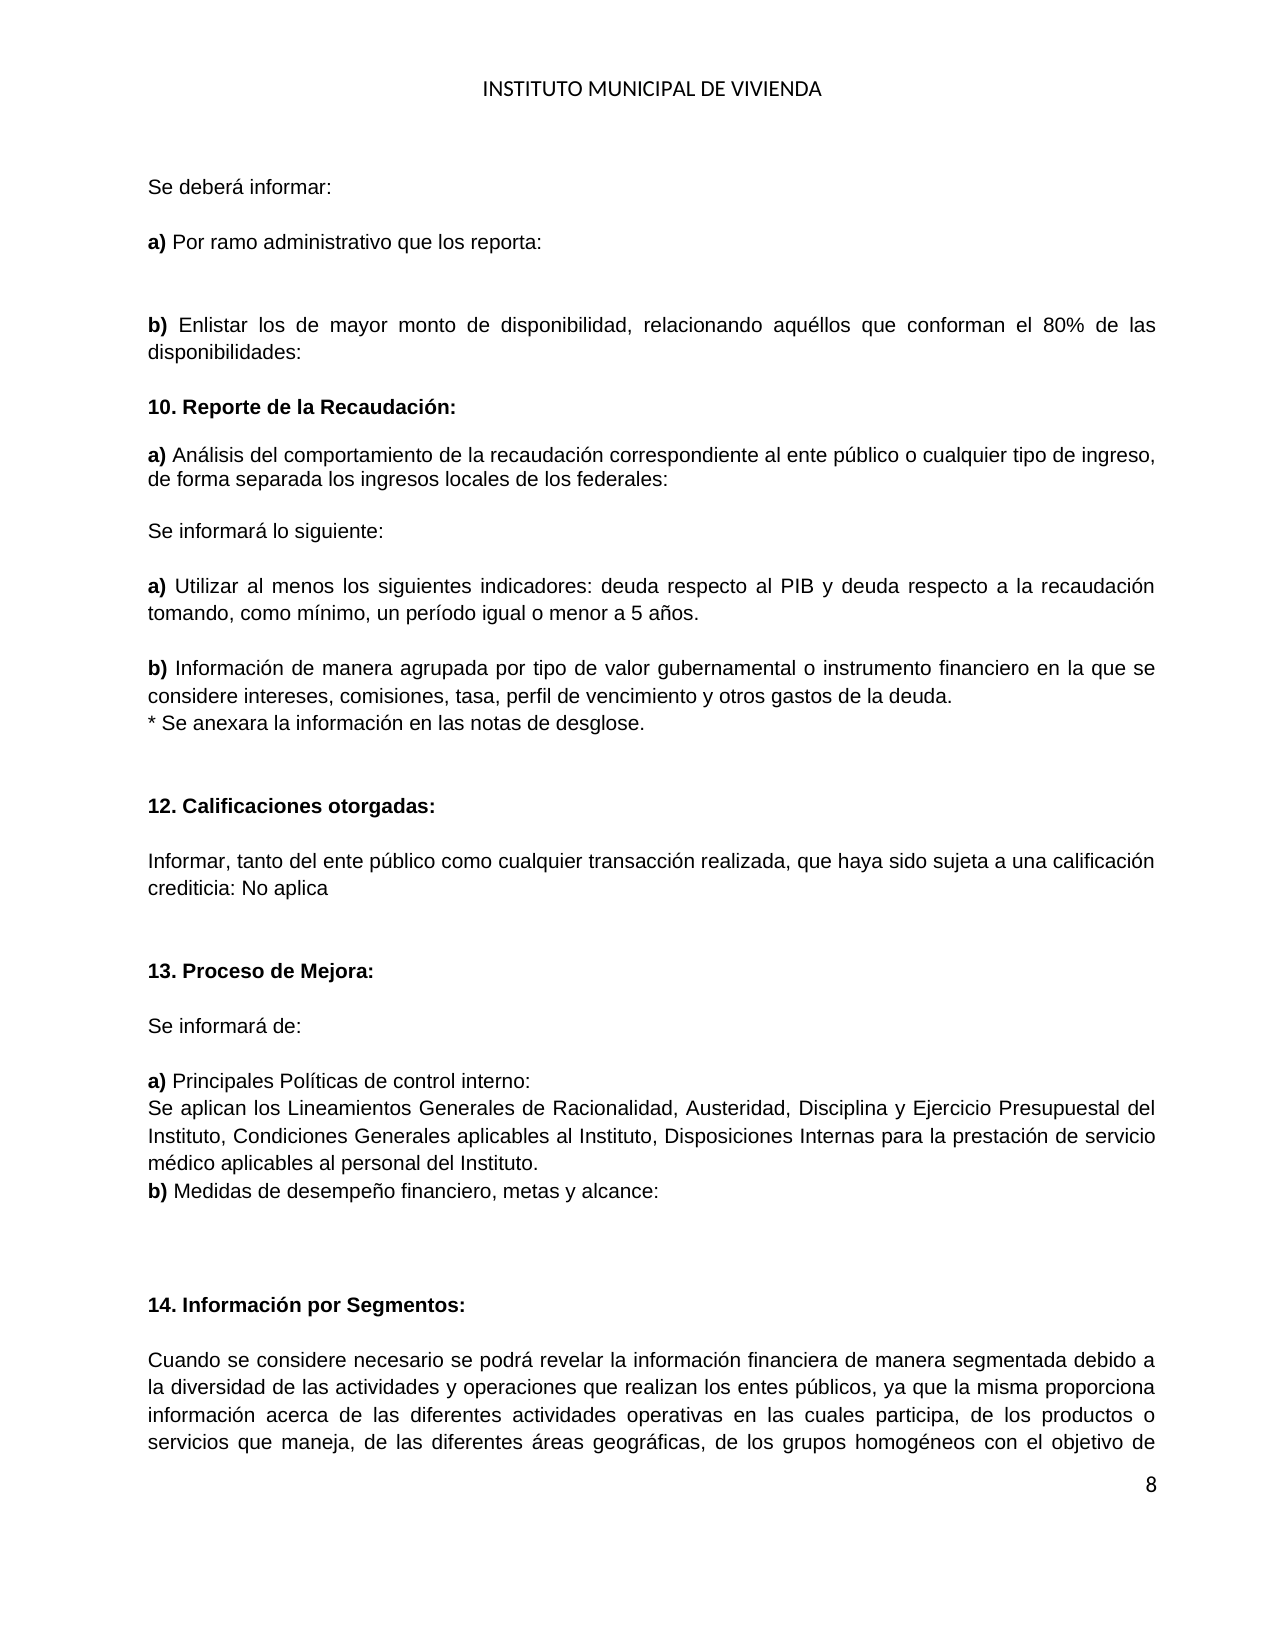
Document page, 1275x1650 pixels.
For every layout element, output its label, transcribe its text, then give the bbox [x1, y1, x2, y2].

text a) Utilizar al menos los siguientes indicadores: deuda respecto al PIB y deuda respecto a la recaudación tomando, como mínimo, un período igual o menor a 5 años. [148, 573, 1157, 625]
text 12. Calificaciones otorgadas: [148, 793, 1157, 817]
text Se informará lo siguiente: [148, 518, 1157, 542]
text b) Enlistar los de mayor monto de disponibilidad, relacionando aquéllos que conforman el 80% de las disponibilidades: [148, 313, 1157, 364]
text a) Principales Políticas de control interno: [148, 1068, 1157, 1092]
text Se informará de: [148, 1013, 1157, 1037]
text a) Análisis del comportamiento de la recaudación correspondiente al ente público o cualquier tipo de ingreso, de forma separada los ingresos locales de los federales: [148, 443, 1157, 491]
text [148, 1348, 1157, 1454]
text a) Por ramo administrativo que los reporta: [148, 230, 1157, 254]
text b) Medidas de desempeño financiero, metas y alcance: [148, 1178, 1157, 1202]
text Se deberá informar: [148, 175, 1157, 199]
text Se aplican los Lineamientos Generales de Racionalidad, Austeridad, Disciplina y Ejercicio Presupuestal del Instituto, Condiciones Generales aplicables al Instituto, Disposiciones Internas para la prestación de servicio médico aplicables al personal del Instituto. [148, 1096, 1157, 1175]
text 10. Reporte de la Recaudación: [148, 395, 1157, 419]
text 13. Proceso de Mejora: [148, 958, 1157, 982]
text Informar, tanto del ente público como cualquier transacción realizada, que haya sido sujeta a una calificación crediticia: No aplica [148, 848, 1157, 900]
text 14. Información por Segmentos: [148, 1293, 1157, 1317]
text b) Información de manera agrupada por tipo de valor gubernamental o instrumento financiero en la que se considere intereses, comisiones, tasa, perfil de vencimiento y otros gastos de la deuda. [148, 656, 1157, 707]
text * Se anexara la información en las notas de desglose. [148, 711, 1157, 735]
